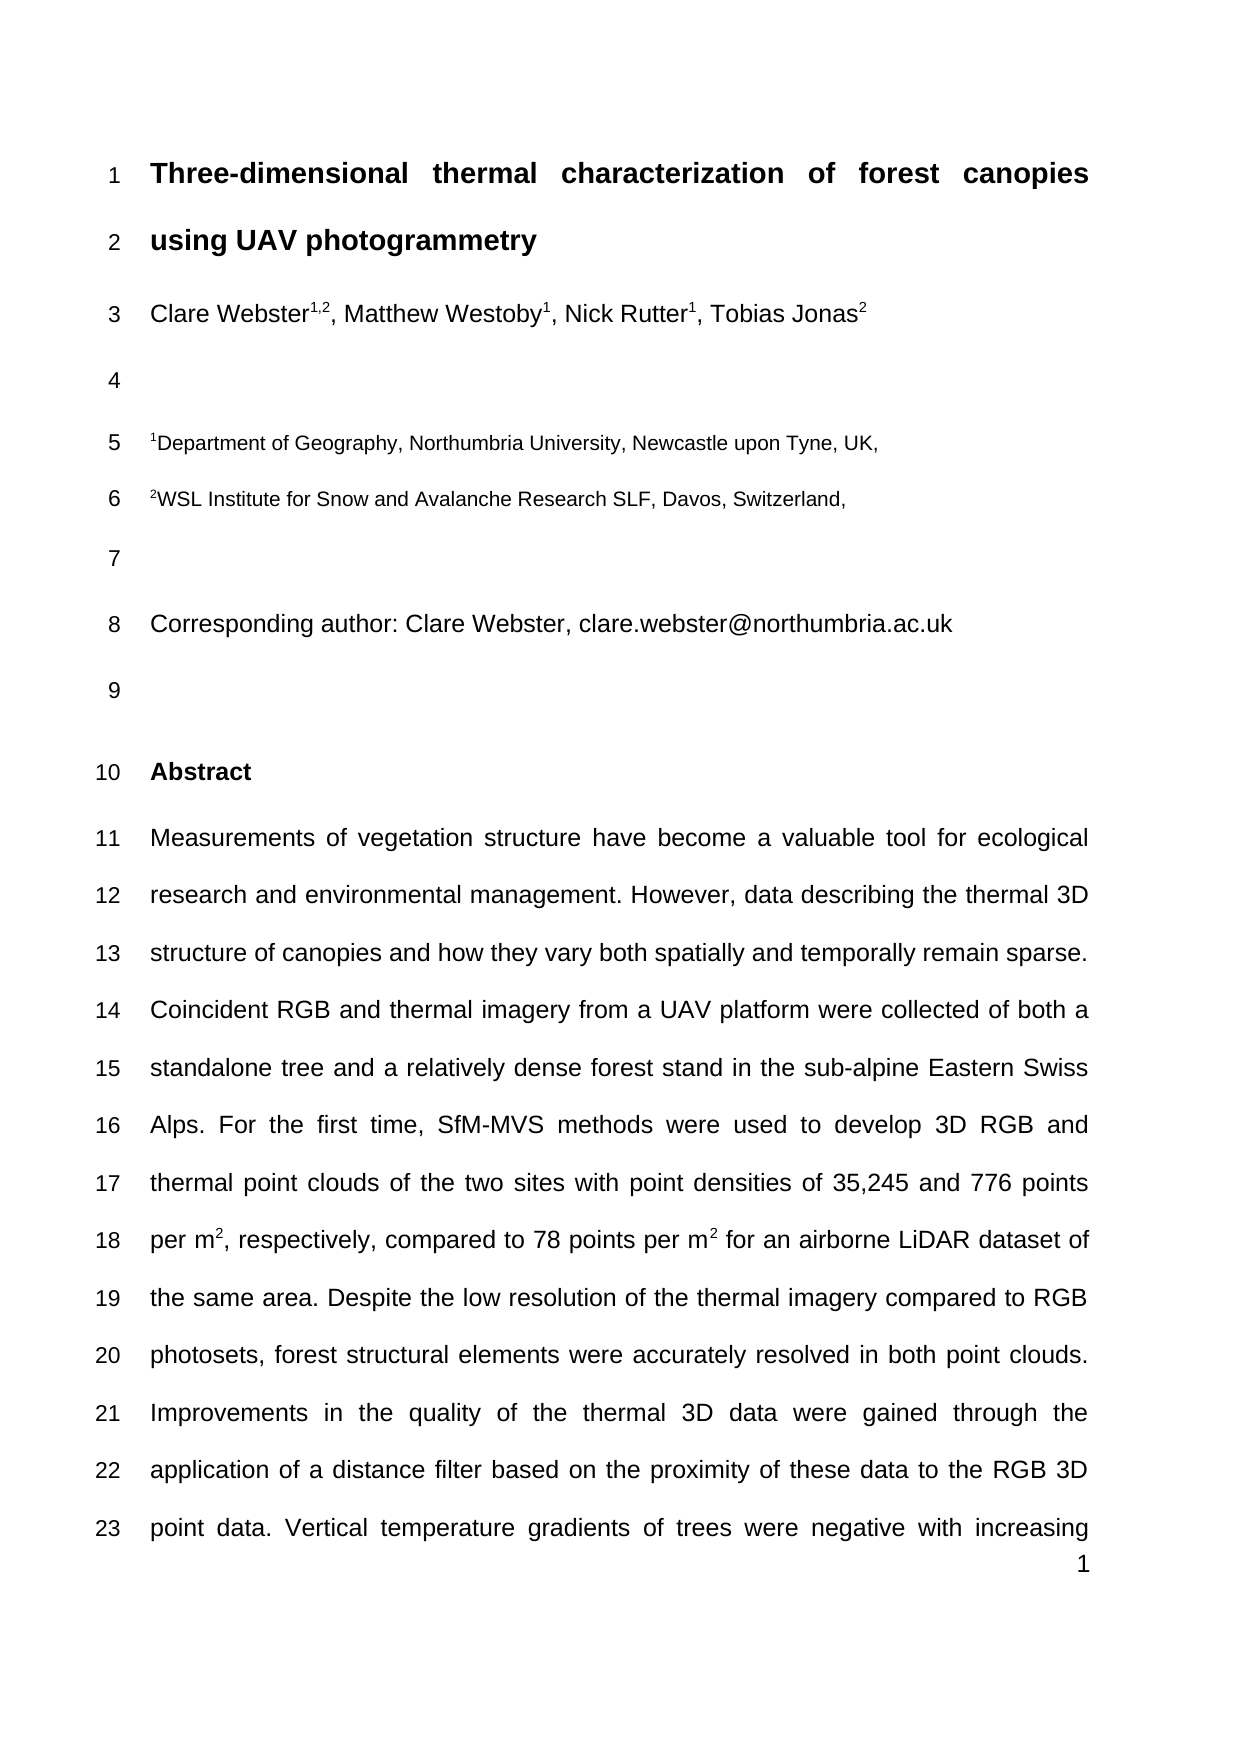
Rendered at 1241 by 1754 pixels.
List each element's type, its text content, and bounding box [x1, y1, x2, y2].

text Clare Webster1,2, Matthew Westoby1, Nick Rutter1, Tobias Jonas2 [150, 299, 1090, 327]
text Corresponding author: Clare Webster, clare.webster@northumbria.ac.uk [150, 609, 1090, 637]
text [150, 823, 1090, 1542]
text 2WSL Institute for Snow and Avalanche Research SLF, Davos, Switzerland, [150, 487, 1090, 511]
text 1Department of Geography, Northumbria University, Newcastle upon Tyne, UK, [150, 430, 1090, 454]
text Three-dimensional thermal characterization of forest canopies using UAV photogrammetry [150, 156, 1090, 257]
subtitle Abstract [150, 757, 1090, 786]
